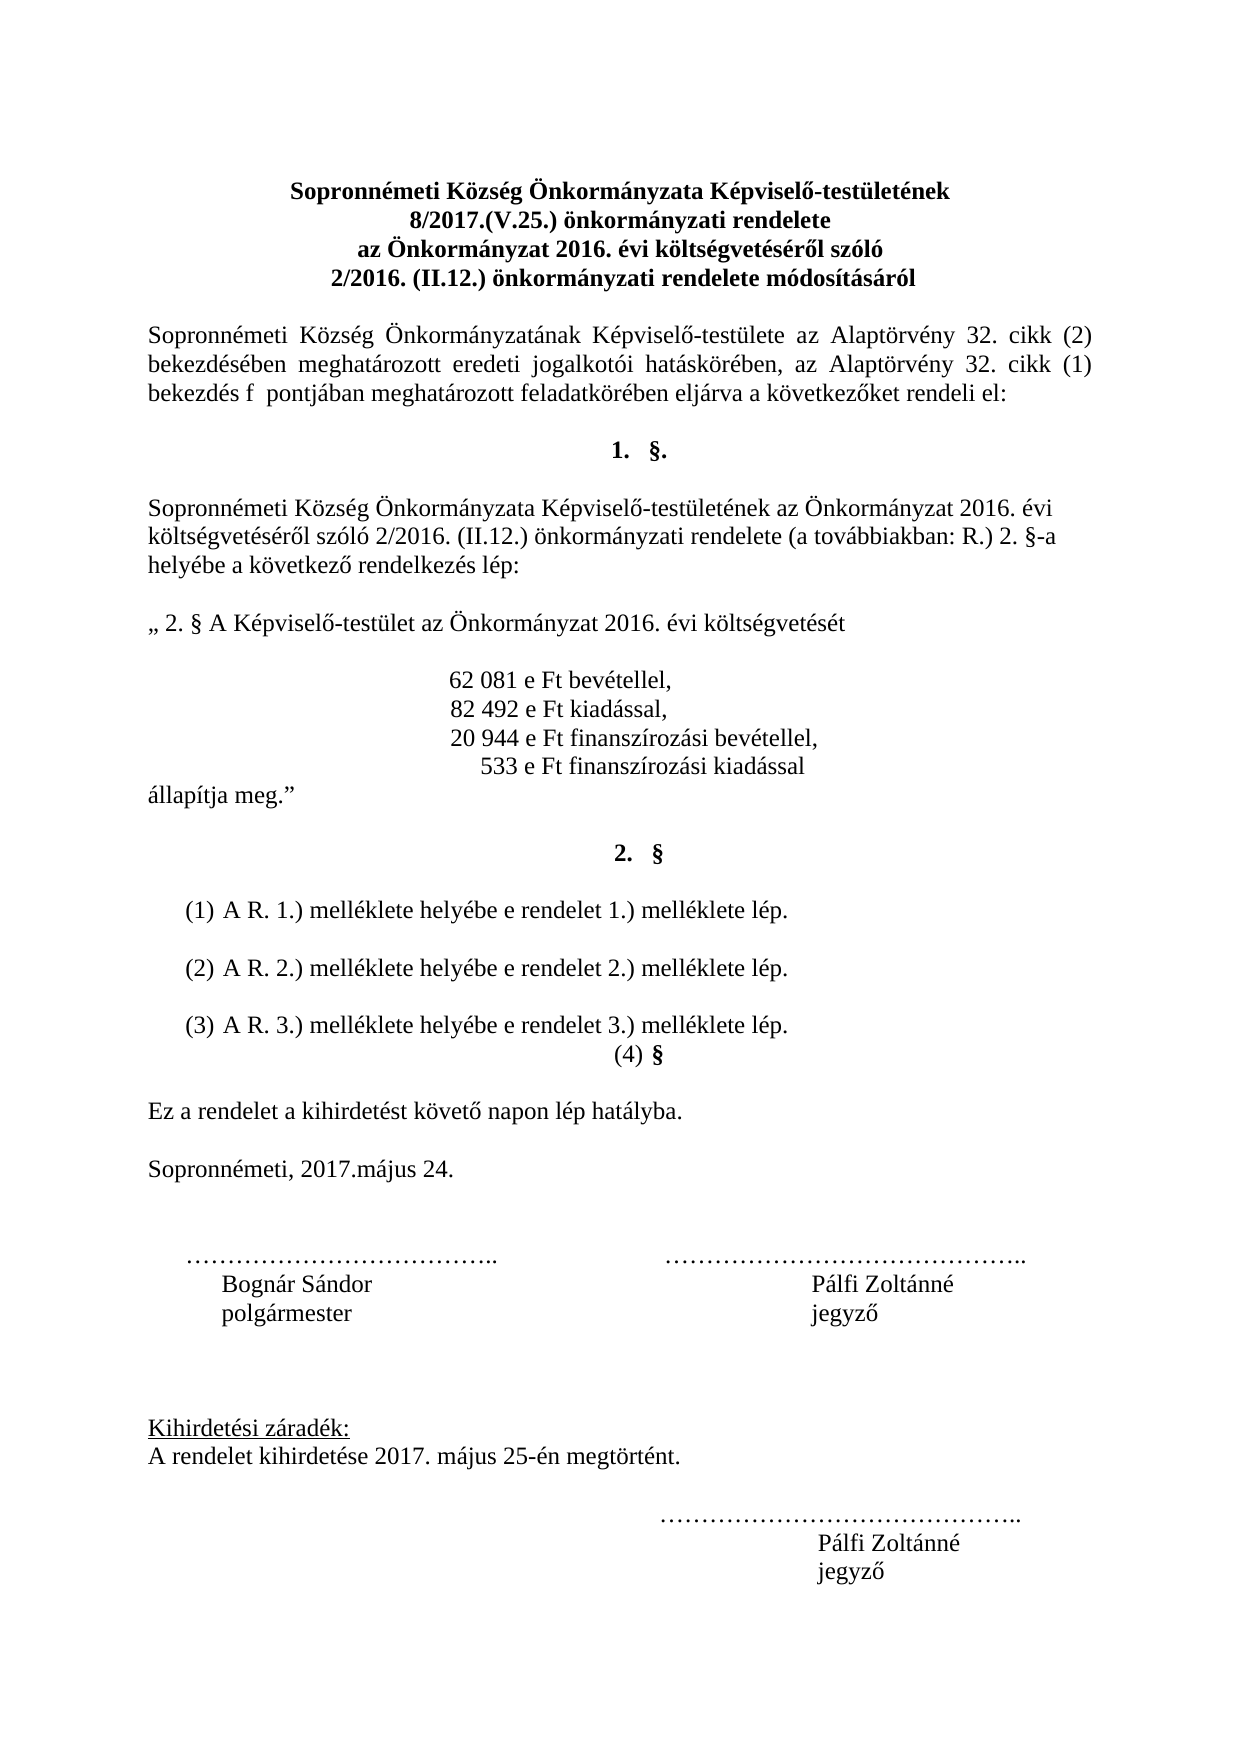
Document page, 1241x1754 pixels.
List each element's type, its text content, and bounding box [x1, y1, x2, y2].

text Pálfi Zoltánné [185, 1528, 1093, 1556]
text Sopronnémeti Község Önkormányzatának Képviselő-testülete az Alaptörvény 32. cikk (2) bekezdésében meghatározott eredeti jogalkotói hatáskörében, az Alaptörvény 32. cikk (1) bekezdés f pontjában meghatározott feladatkörében eljárva a következőket rendeli el: [148, 320, 1093, 406]
text 2/2016. (II.12.) önkormányzati rendelete módosításáról [148, 263, 1093, 291]
text az Önkormányzat 2016. évi költségvetéséről szóló [148, 234, 1093, 263]
text Sopronnémeti Község Önkormányzata Képviselő-testületének az Önkormányzat 2016. évi [148, 493, 1093, 521]
text Kihirdetési záradék: [148, 1413, 1093, 1441]
text A rendelet kihirdetése 2017. május 25-én megtörtént. [148, 1441, 1093, 1470]
text Sopronnémeti Község Önkormányzata Képviselő-testületének [148, 176, 1093, 205]
text 533 e Ft finanszírozási kiadással [148, 751, 1093, 780]
list § [185, 1039, 1093, 1068]
text 20 944 e Ft finanszírozási bevétellel, [148, 723, 1093, 751]
text polgármester jegyző [185, 1298, 1093, 1326]
list A R. 2.) melléklete helyébe e rendelet 2.) melléklete lép. [185, 953, 1093, 981]
list A R. 3.) melléklete helyébe e rendelet 3.) melléklete lép. [185, 1010, 1093, 1039]
list § [185, 838, 1093, 866]
list §. [185, 435, 1093, 464]
text 62 081 e Ft bevétellel, [148, 665, 1093, 694]
text jegyző [185, 1556, 1093, 1585]
text ……………………………….. …………………………………….. [185, 1240, 1093, 1269]
text 8/2017.(V.25.) önkormányzati rendelete [148, 205, 1093, 234]
list A R. 1.) melléklete helyébe e rendelet 1.) melléklete lép. [185, 895, 1093, 924]
text Ez a rendelet a kihirdetést követő napon lép hatályba. [148, 1096, 1093, 1125]
text 82 492 e Ft kiadással, [148, 694, 1093, 723]
text Bognár Sándor Pálfi Zoltánné [185, 1269, 1093, 1298]
text költségvetéséről szóló 2/2016. (II.12.) önkormányzati rendelete (a továbbiakban: R.) 2. §-a helyébe a következő rendelkezés lép: [148, 521, 1093, 579]
text Sopronnémeti, 2017.május 24. [148, 1154, 1093, 1183]
text „ 2. § A Képviselő-testület az Önkormányzat 2016. évi költségvetését [148, 608, 1093, 636]
text állapítja meg.” [148, 780, 1093, 809]
text …………………………………….. [185, 1499, 1093, 1528]
